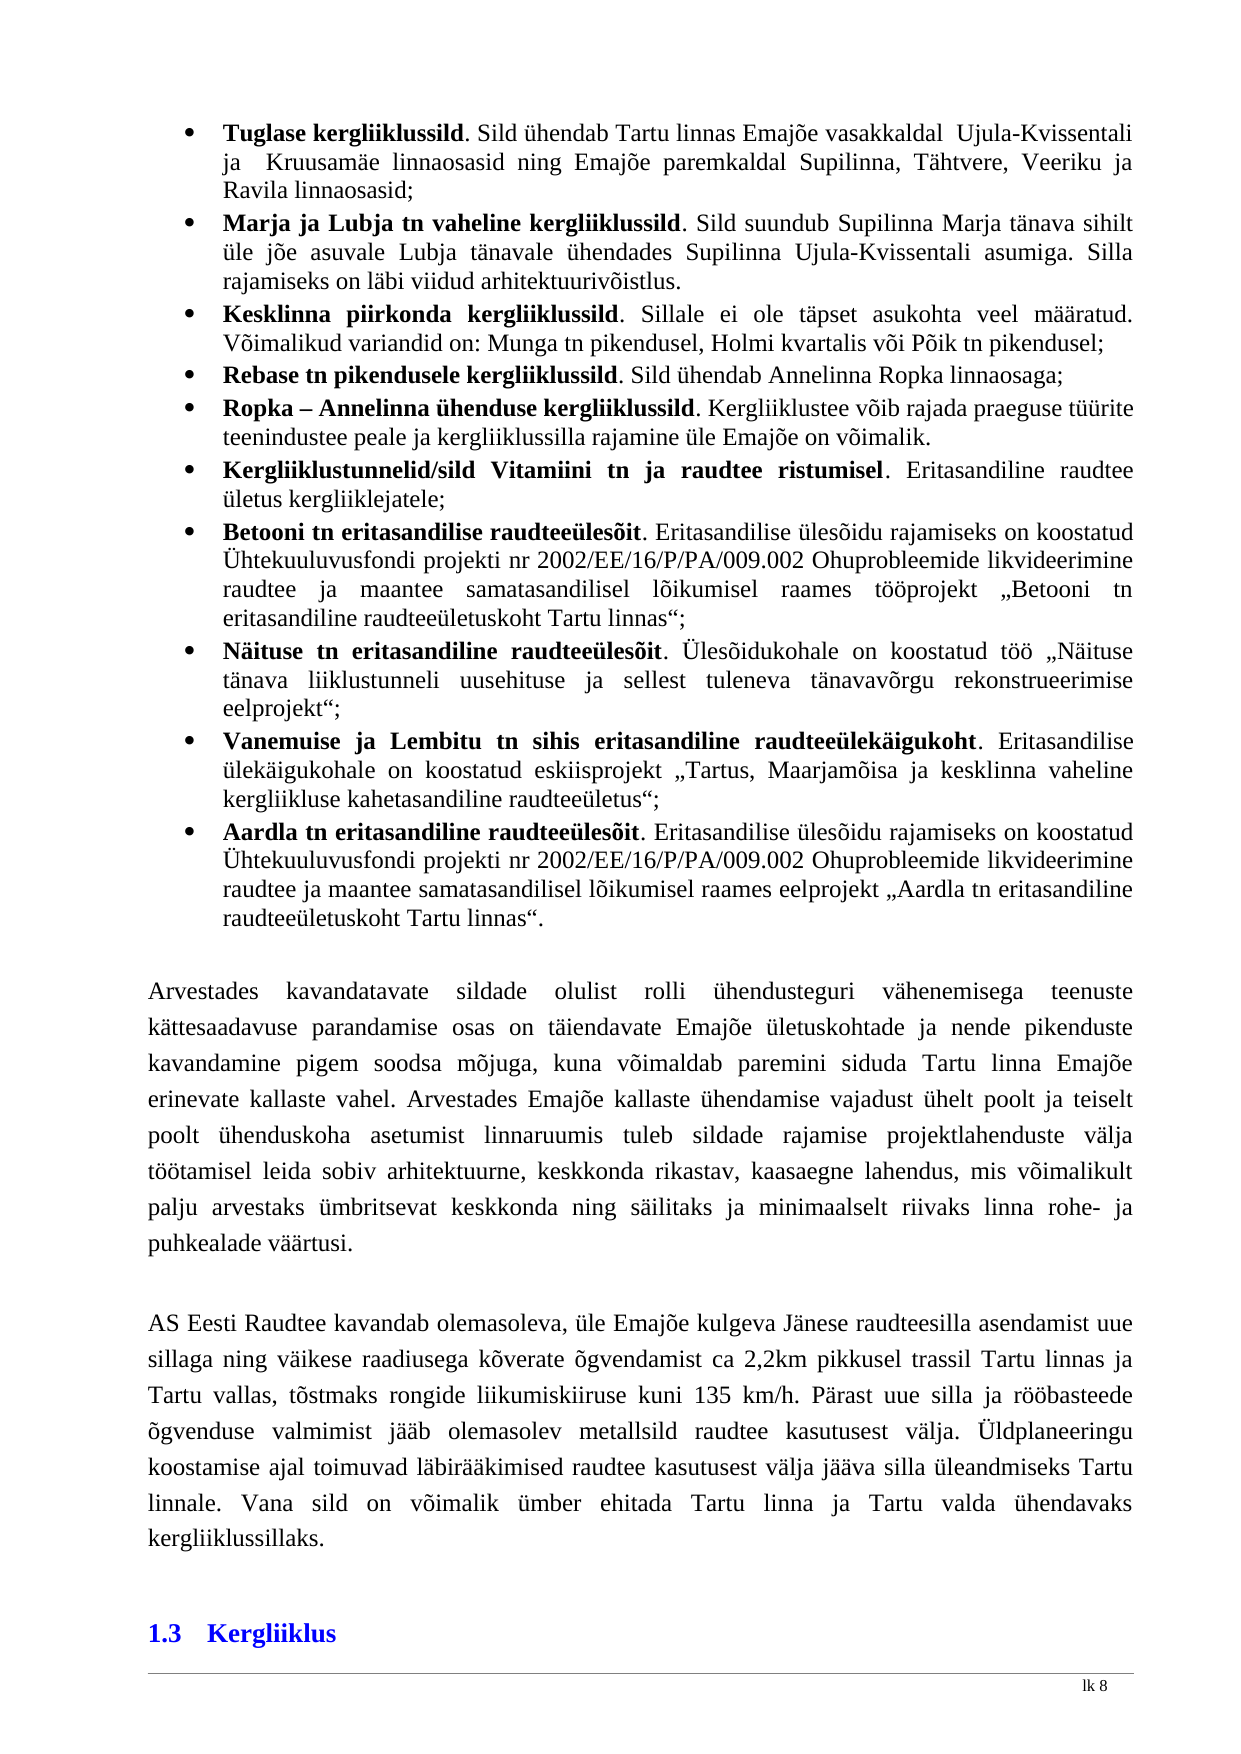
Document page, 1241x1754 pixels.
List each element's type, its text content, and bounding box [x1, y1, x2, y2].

list Marja ja Lubja tn vaheline kergliiklussild. Sild suundub Supilinna Marja tänava sihilt üle jõe asuvale Lubja tänavale ühendades Supilinna Ujula-Kvissentali asumiga. Silla rajamiseks on läbi viidud arhitektuurivõistlus. [185, 208, 1134, 295]
list Rebase tn pikendusele kergliiklussild. Sild ühendab Annelinna Ropka linnaosaga; [185, 361, 1134, 389]
text AS Eesti Raudtee kavandab olemasoleva, üle Emajõe kulgeva Jänese raudteesilla asendamist uue sillaga ning väikese raadiusega kõverate õgvendamist ca 2,2km pikkusel trassil Tartu linnas ja Tartu vallas, tõstmaks rongide liikumiskiiruse kuni 135 km/h. Pärast uue silla ja rööbasteede õgvenduse valmimist jääb olemasolev metallsild raudtee kasutusest välja. Üldplaneeringu koostamise ajal toimuvad läbirääkimised raudtee kasutusest välja jääva silla üleandmiseks Tartu linnale. Vana sild on võimalik ümber ehitada Tartu linna ja Tartu valda ühendavaks kergliiklussillaks. [148, 1308, 1134, 1552]
subtitle Kergliiklus [148, 1617, 1134, 1649]
list Vanemuise ja Lembitu tn sihis eritasandiline raudteeülekäigukoht. Eritasandilise ülekäigukohale on koostatud eskiisprojekt „Tartus, Maarjamõisa ja kesklinna vaheline kergliikluse kahetasandiline raudteeületus“; [185, 726, 1134, 813]
list Betooni tn eritasandilise raudteeülesõit. Eritasandilise ülesõidu rajamiseks on koostatud Ühtekuuluvusfondi projekti nr 2002/EE/16/P/PA/009.002 Ohuprobleemide likvideerimine raudtee ja maantee samatasandilisel lõikumisel raames tööprojekt „Betooni tn eritasandiline raudteeületuskoht Tartu linnas“; [185, 517, 1134, 632]
list Ropka – Annelinna ühenduse kergliiklussild. Kergliiklustee võib rajada praeguse tüürite teenindustee peale ja kergliiklussilla rajamine üle Emajõe on võimalik. [185, 393, 1134, 451]
list Tuglase kergliiklussild. Sild ühendab Tartu linnas Emajõe vasakkaldal Ujula-Kvissentali ja Kruusamäe linnaosasid ning Emajõe paremkaldal Supilinna, Tähtvere, Veeriku ja Ravila linnaosasid; [185, 118, 1134, 204]
text Arvestades kavandatavate sildade olulist rolli ühendusteguri vähenemisega teenuste kättesaadavuse parandamise osas on täiendavate Emajõe ületuskohtade ja nende pikenduste kavandamine pigem soodsa mõjuga, kuna võimaldab paremini siduda Tartu linna Emajõe erinevate kallaste vahel. Arvestades Emajõe kallaste ühendamise vajadust ühelt poolt ja teiselt poolt ühenduskoha asetumist linnaruumis tuleb sildade rajamise projektlahenduste välja töötamisel leida sobiv arhitektuurne, keskkonda rikastav, kaasaegne lahendus, mis võimalikult palju arvestaks ümbritsevat keskkonda ning säilitaks ja minimaalselt riivaks linna rohe- ja puhkealade väärtusi. [148, 976, 1134, 1256]
list Aardla tn eritasandiline raudteeülesõit. Eritasandilise ülesõidu rajamiseks on koostatud Ühtekuuluvusfondi projekti nr 2002/EE/16/P/PA/009.002 Ohuprobleemide likvideerimine raudtee ja maantee samatasandilisel lõikumisel raames eelprojekt „Aardla tn eritasandiline raudteeületuskoht Tartu linnas“. [185, 817, 1134, 932]
list Kesklinna piirkonda kergliiklussild. Sillale ei ole täpset asukohta veel määratud. Võimalikud variandid on: Munga tn pikendusel, Holmi kvartalis või Põik tn pikendusel; [185, 299, 1134, 356]
list Näituse tn eritasandiline raudteeülesõit. Ülesõidukohale on koostatud töö „Näituse tänava liiklustunneli uusehituse ja sellest tuleneva tänavavõrgu rekonstrueerimise eelprojekt“; [185, 636, 1134, 722]
list Kergliiklustunnelid/sild Vitamiini tn ja raudtee ristumisel. Eritasandiline raudtee ületus kergliiklejatele; [185, 455, 1134, 513]
